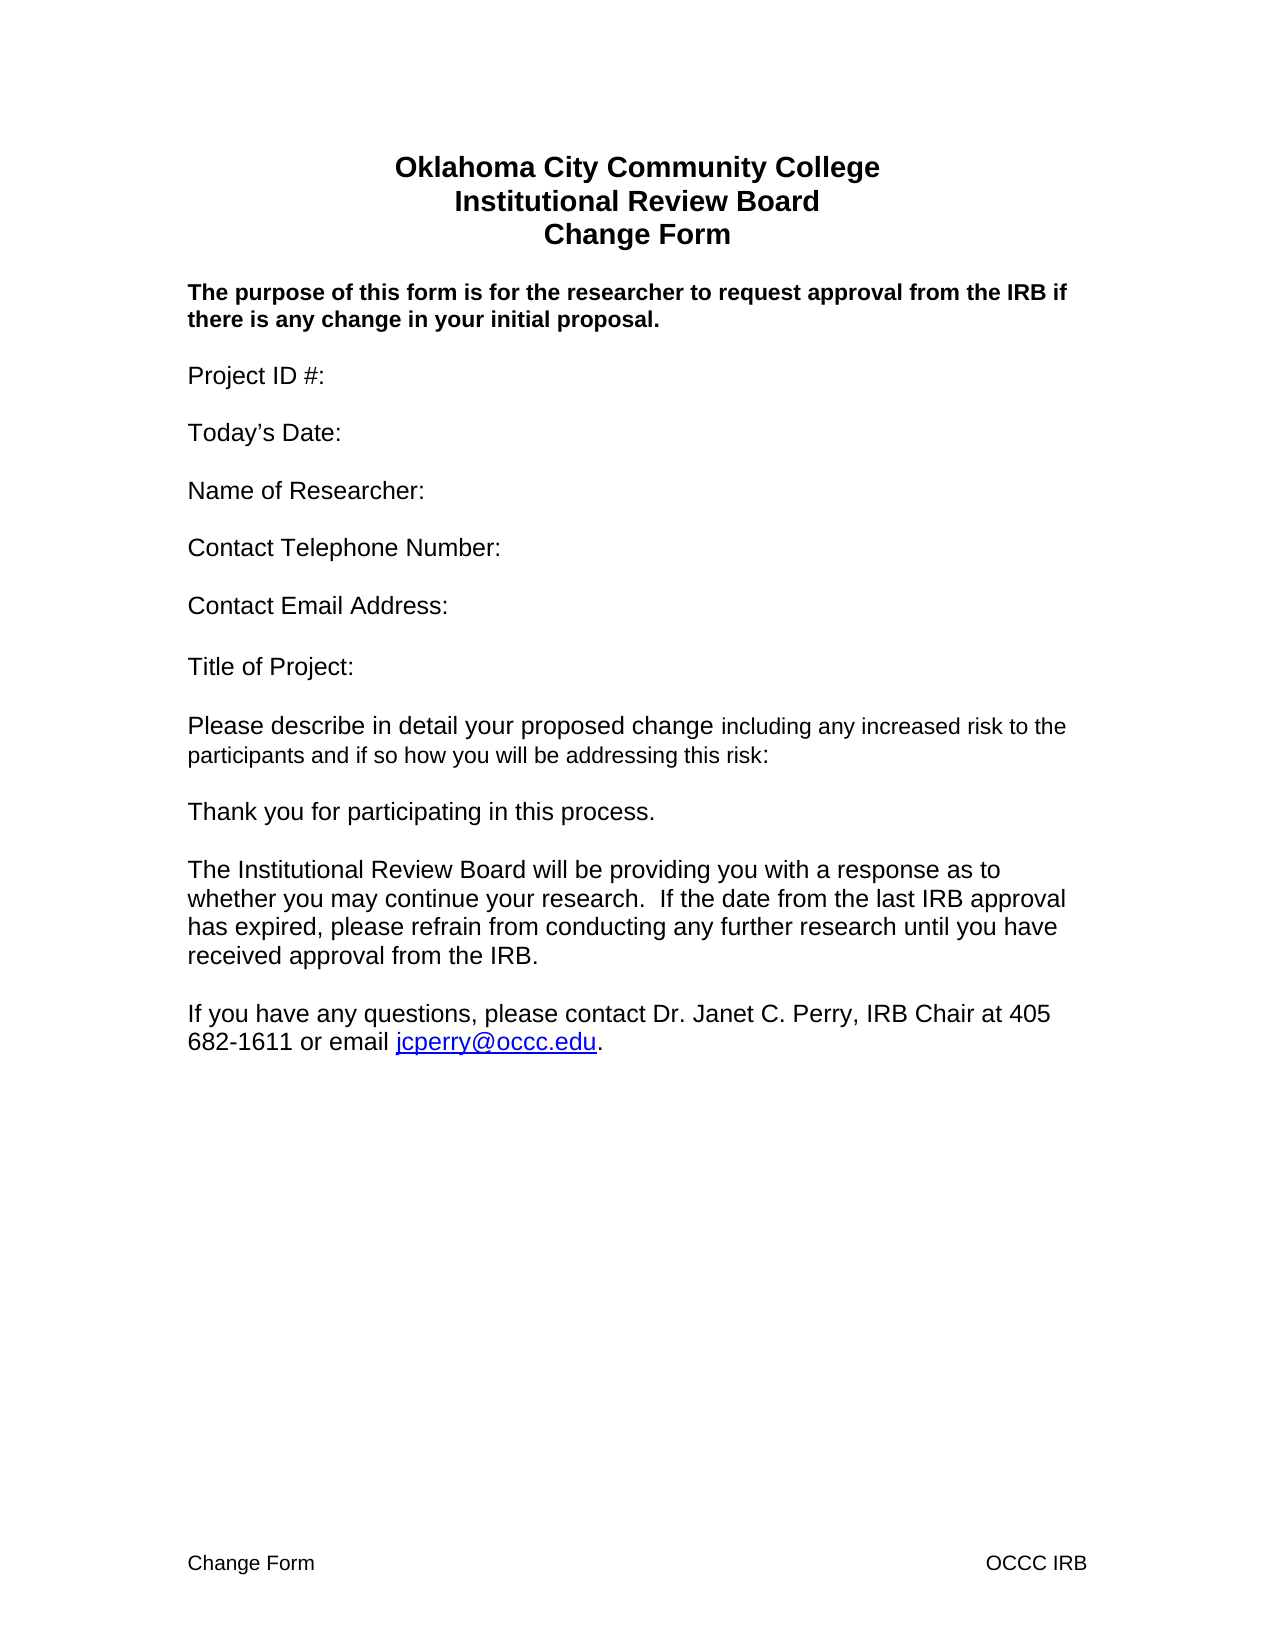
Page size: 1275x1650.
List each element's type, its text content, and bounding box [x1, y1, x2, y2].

text Today’s Date: [187, 418, 1087, 447]
text Please describe in detail your proposed change including any increased risk to the participants and if so how you will be addressing this risk: [187, 711, 1087, 769]
text Contact Email Address: [187, 591, 1087, 619]
text If you have any questions, please contact Dr. Janet C. Perry, IRB Chair at 405 682-1611 or email jcperry@occc.edu. [187, 999, 1087, 1056]
text Title of Project: [187, 648, 1087, 682]
text Project ID #: [187, 361, 1087, 389]
text Thank you for participating in this process. [187, 797, 1087, 826]
text The purpose of this form is for the researcher to request approval from the IRB if there is any change in your initial proposal. [187, 279, 1087, 332]
text Change Form [187, 217, 1087, 251]
text The Institutional Review Board will be providing you with a response as to whether you may continue your research. If the date from the last IRB approval has expired, please refrain from conducting any further research until you have received approval from the IRB. [187, 855, 1087, 970]
text Name of Researcher: [187, 476, 1087, 504]
text Contact Telephone Number: [187, 533, 1087, 562]
text Institutional Review Board [187, 183, 1087, 217]
